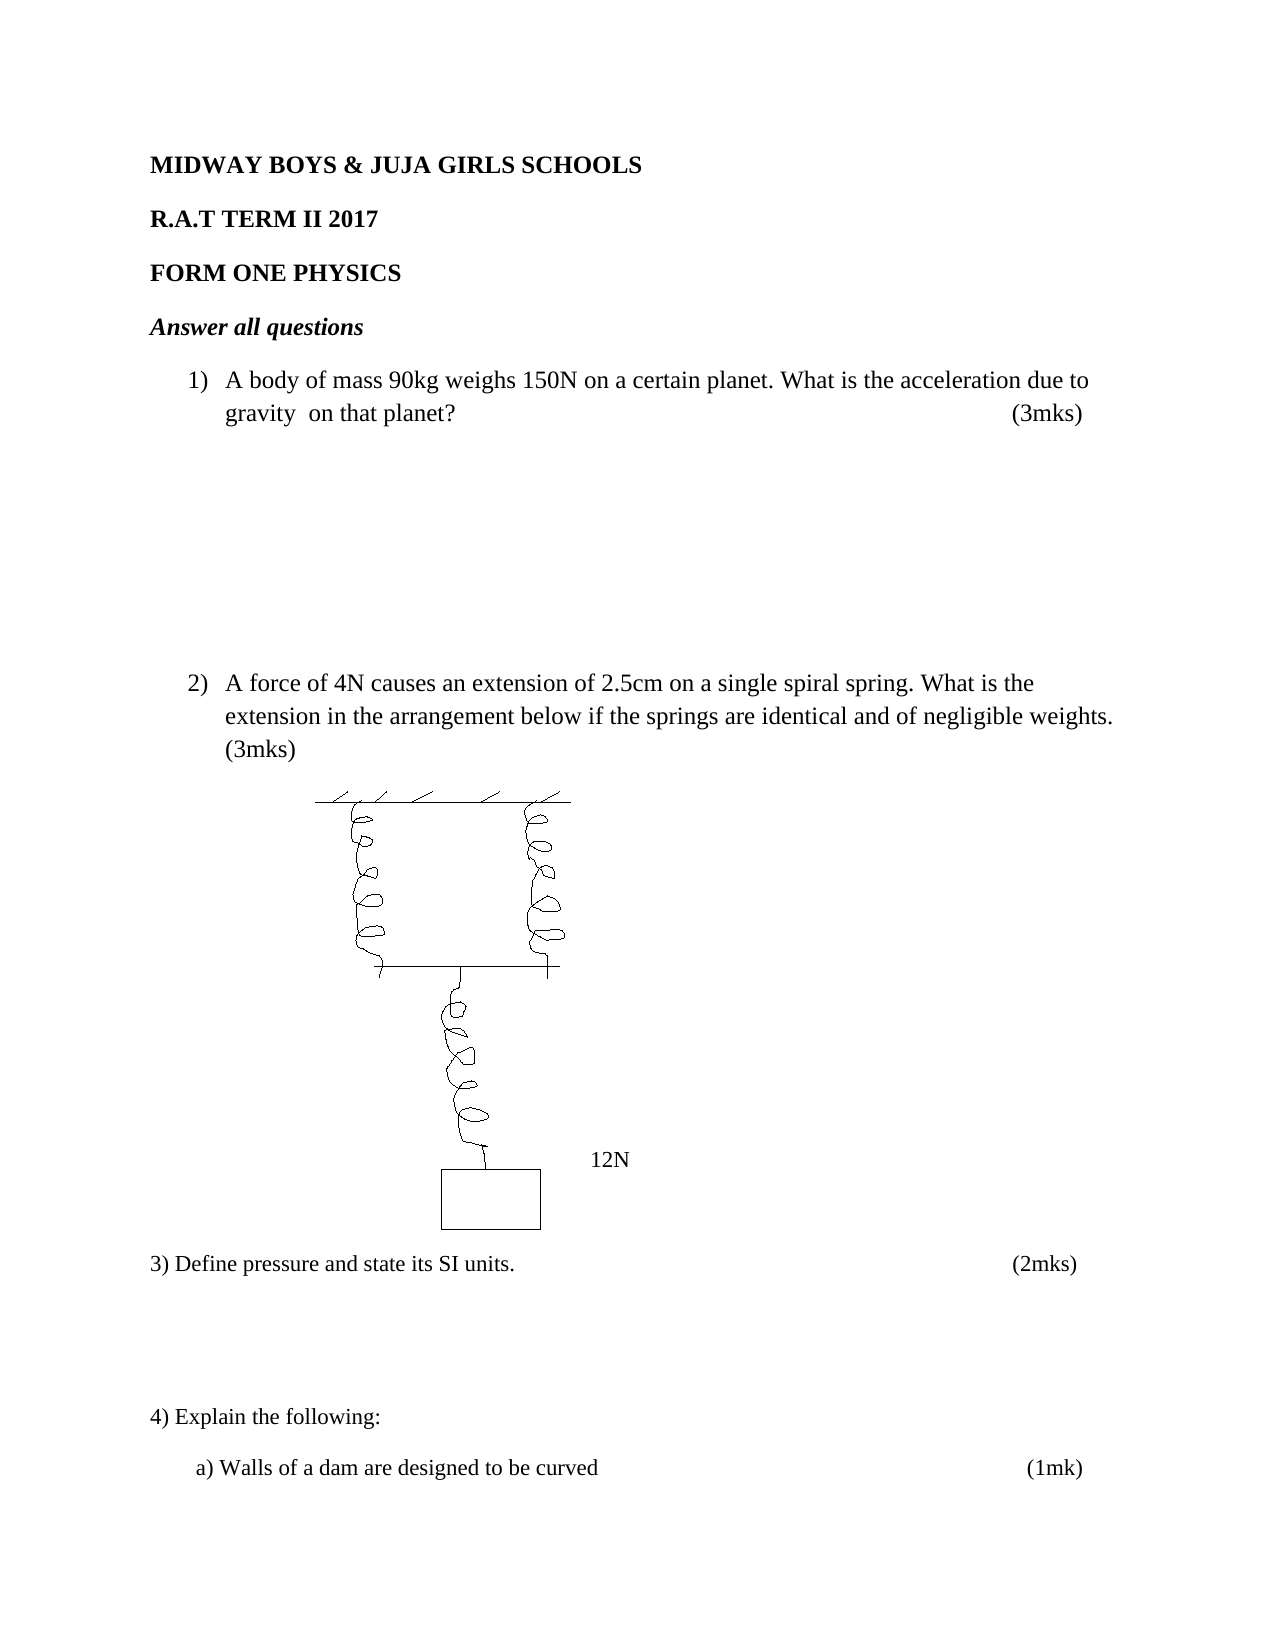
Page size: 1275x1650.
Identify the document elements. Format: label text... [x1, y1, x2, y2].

text Answer all questions [150, 312, 1125, 340]
text a) Walls of a dam are designed to be curved (1mk) [150, 1454, 1125, 1481]
text 3) Define pressure and state its SI units. (2mks) [150, 1250, 1125, 1277]
text MIDWAY BOYS & JUJA GIRLS SCHOOLS [150, 150, 1125, 179]
text R.A.T TERM II 2017 [150, 204, 1125, 233]
list A body of mass 90kg weighs 150N on a certain planet. What is the acceleration due to gravity on that planet? (3mks) [187, 365, 1125, 427]
text FORM ONE PHYSICS [150, 258, 1125, 286]
list A force of 4N causes an extension of 2.5cm on a single spiral spring. What is the extension in the arrangement below if the springs are identical and of negligible weights. (3mks) [187, 668, 1125, 762]
text 12N [150, 1147, 1125, 1173]
text 4) Explain the following: [150, 1403, 1125, 1430]
